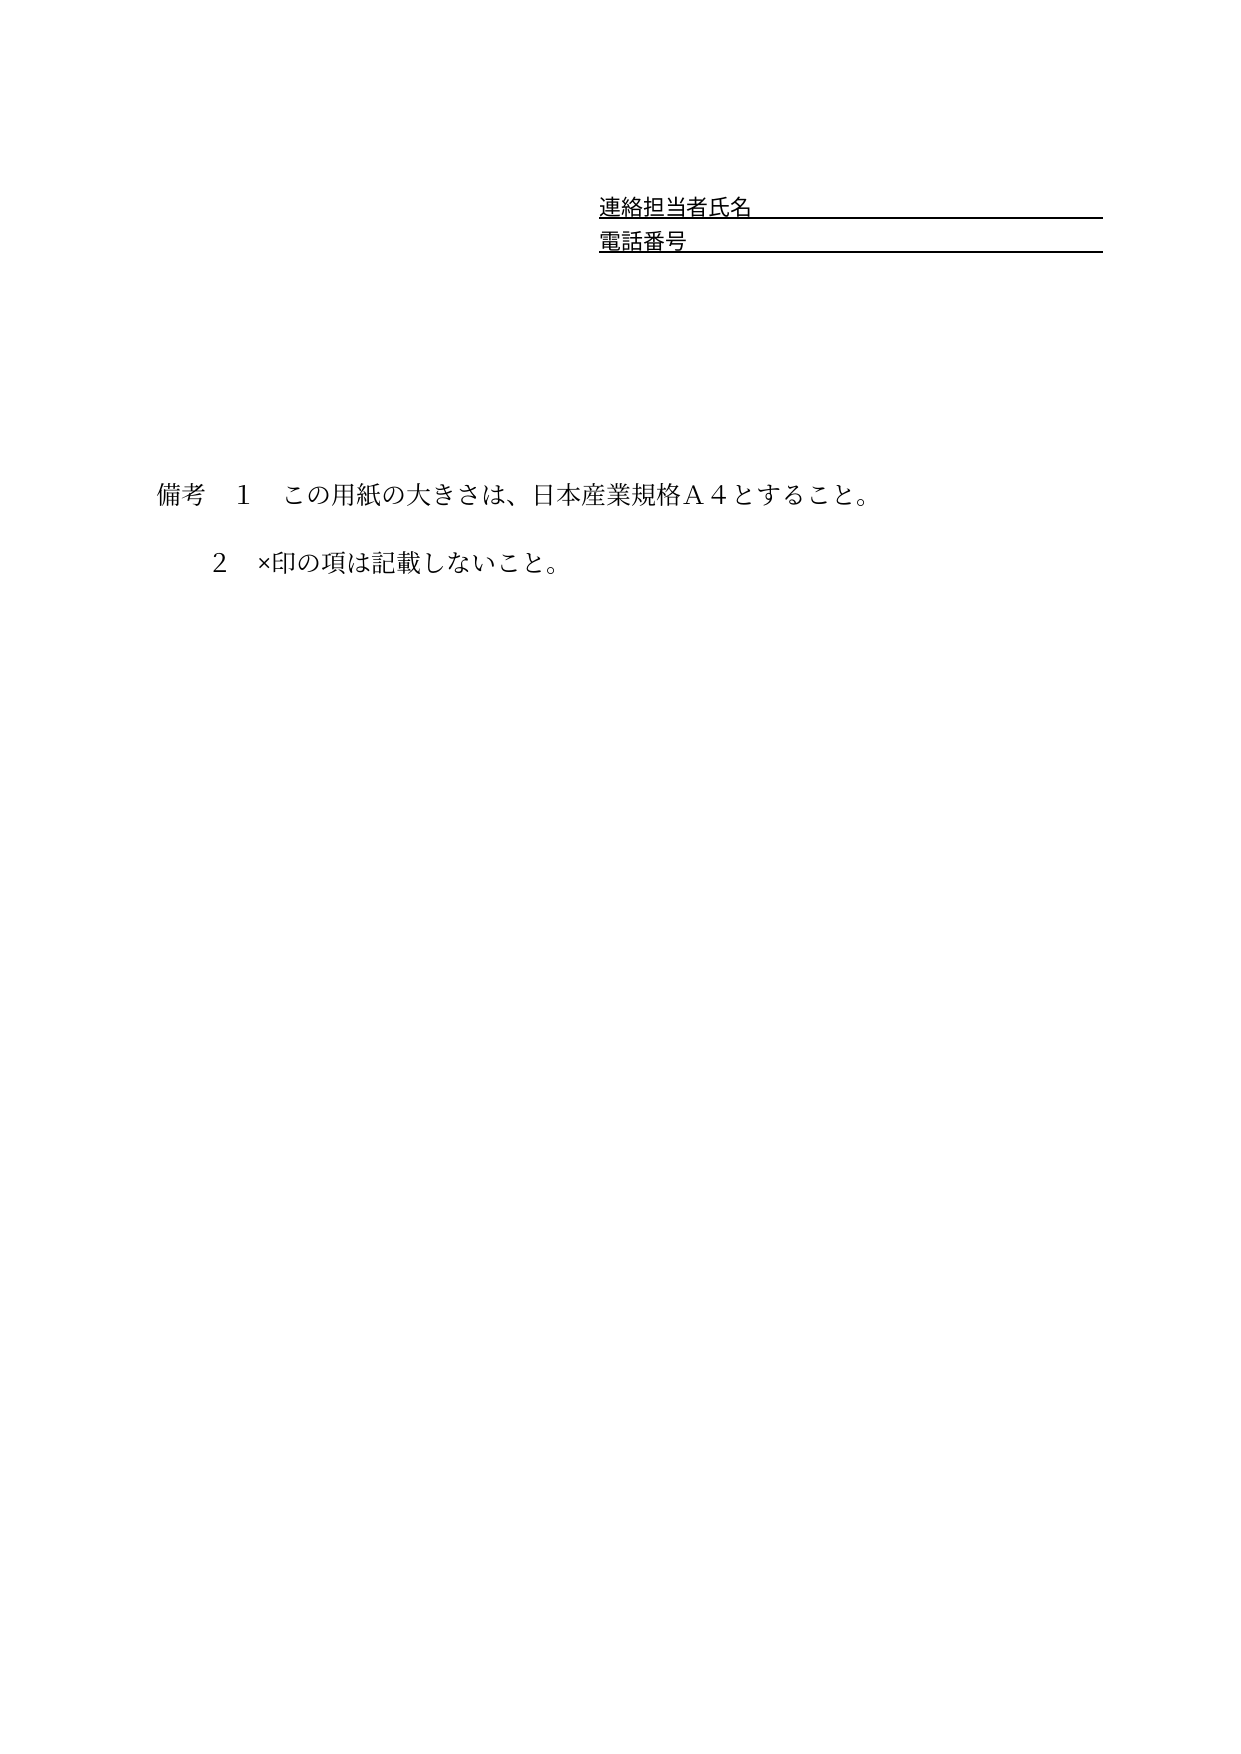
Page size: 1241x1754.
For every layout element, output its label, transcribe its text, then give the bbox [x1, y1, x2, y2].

text 連絡担当者氏名 [599, 189, 1134, 223]
text ２ ×印の項は記載しないこと。 [106, 527, 1134, 595]
text 電話番号 [599, 223, 1134, 257]
text 備考 １ この用紙の大きさは、日本産業規格Ａ４とすること。 [106, 460, 1134, 527]
